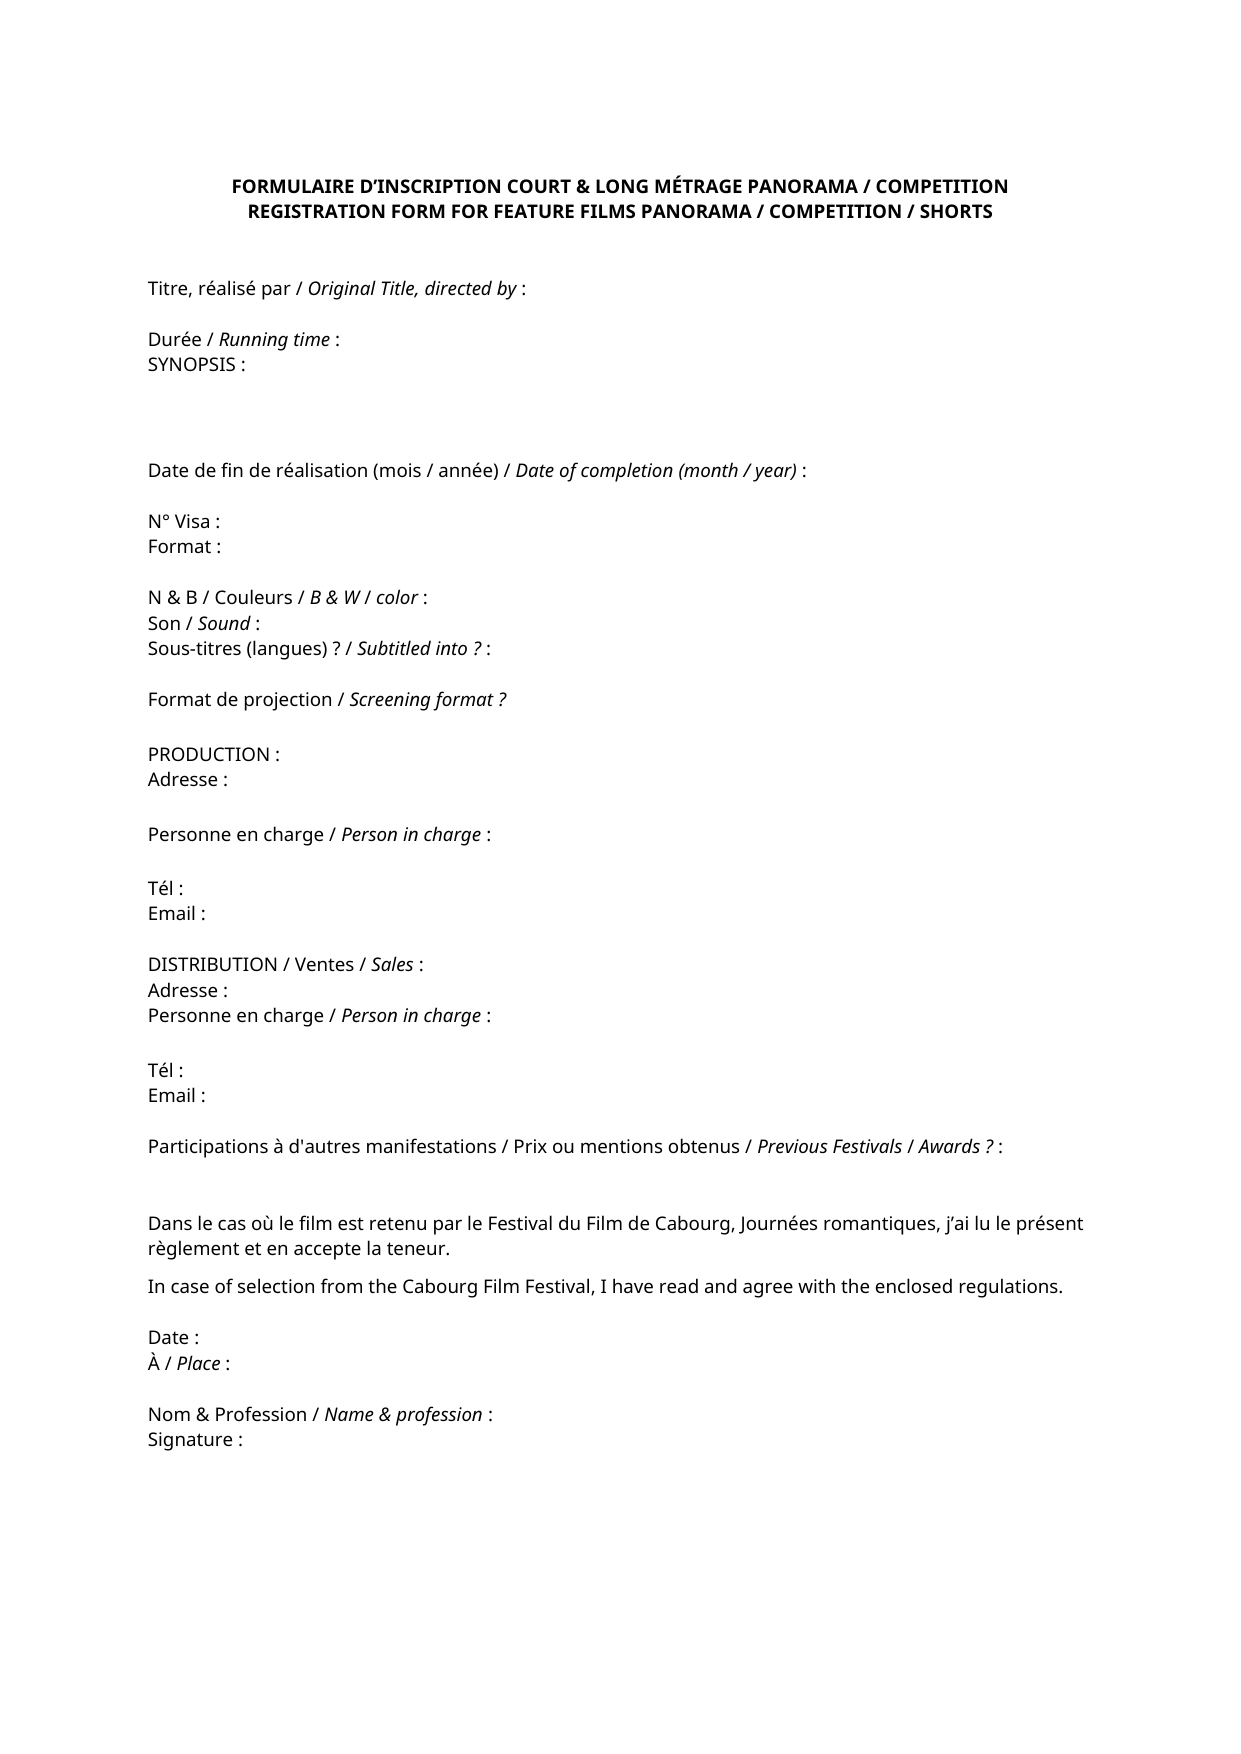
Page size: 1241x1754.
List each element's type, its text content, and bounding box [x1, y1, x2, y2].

text Personne en charge / Person in charge : [148, 821, 1093, 875]
text SYNOPSIS : [148, 352, 1093, 377]
subtitle FORMULAIRE D’INSCRIPTION COURT & LONG MÉTRAGE PANORAMA / COMPETITION [148, 173, 1093, 199]
text Format de projection / Screening format ? [148, 661, 1093, 741]
text Titre, réalisé par / Original Title, directed by : [148, 275, 1093, 301]
text Tél : Email : DISTRIBUTION / Ventes / Sales : Adresse : Personne en charge / Person in charge : [148, 875, 1093, 1057]
text Signature : [148, 1427, 1093, 1452]
text Nom & Profession / Name & profession : [148, 1401, 1093, 1427]
text Email : [148, 1082, 1093, 1108]
text Durée / Running time : [148, 326, 1093, 352]
text À / Place : [148, 1350, 1093, 1376]
text In case of selection from the Cabourg Film Festival, I have read and agree with the enclosed regulations. [148, 1274, 1093, 1299]
text Date : [148, 1325, 1093, 1350]
text Sous-titres (langues) ? / Subtitled into ? : [148, 636, 1093, 661]
text Tél : [148, 1057, 1093, 1082]
text Dans le cas où le film est retenu par le Festival du Film de Cabourg, Journées romantiques, j’ai lu le présent règlement et en accepte la teneur. [148, 1210, 1093, 1261]
text PRODUCTION : Adresse : [148, 741, 1093, 821]
text N & B / Couleurs / B & W / color : Son / Sound : [148, 585, 1093, 636]
text N° Visa : [148, 508, 1093, 534]
text Date de fin de réalisation (mois / année) / Date of completion (month / year) : [148, 457, 1093, 483]
text Participations à d'autres manifestations / Prix ou mentions obtenus / Previous Festivals / Awards ? : [148, 1133, 1093, 1159]
text Format : [148, 534, 1093, 559]
text REGISTRATION FORM FOR FEATURE FILMS PANORAMA / COMPETITION / SHORTS [148, 199, 1093, 224]
